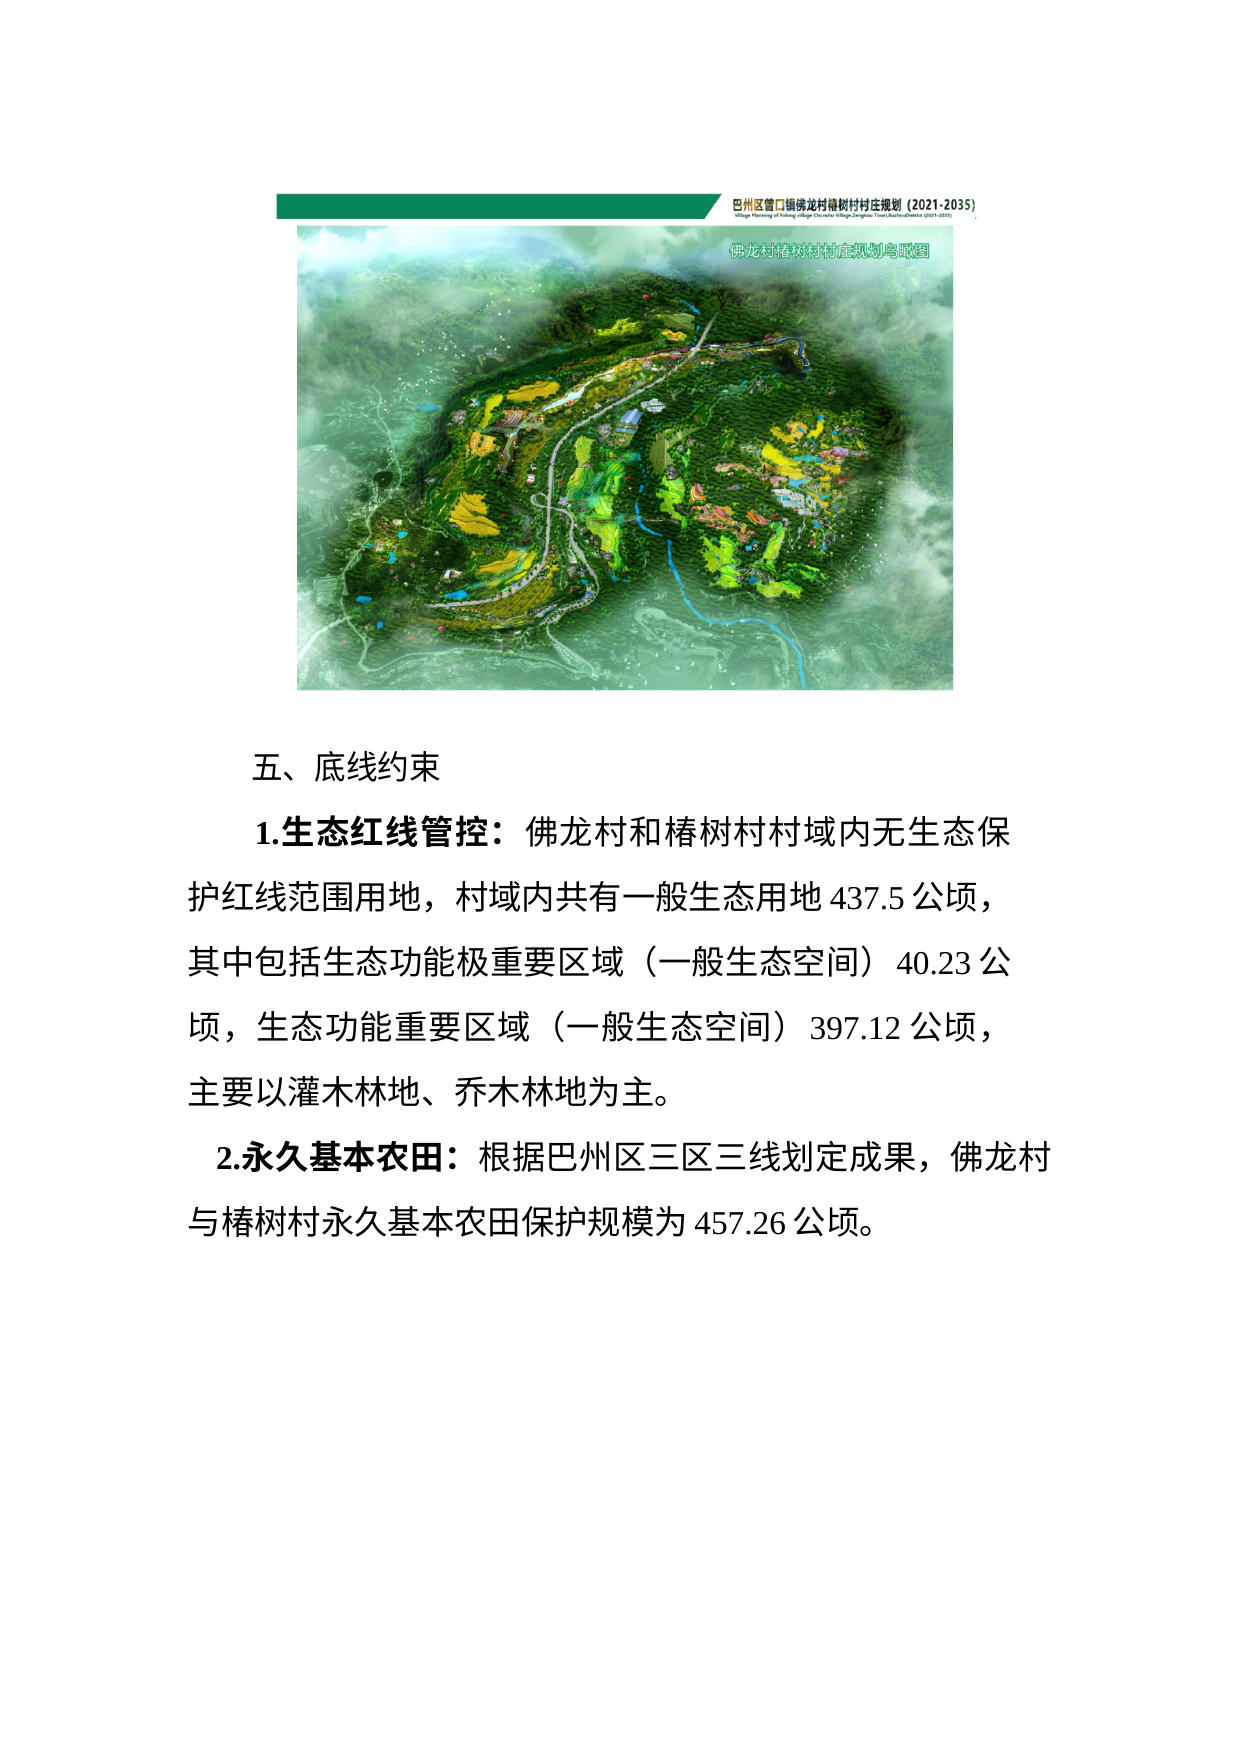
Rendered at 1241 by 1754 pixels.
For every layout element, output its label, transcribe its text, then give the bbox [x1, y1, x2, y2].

list 2.永久基本农田：根据巴州区三区三线划定成果，佛龙村与椿树村永久基本农田保护规模为457.26公顷。 [187, 1123, 1053, 1253]
subtitle 五、底线约束 [187, 733, 1011, 798]
picture [276, 178, 977, 695]
subtitle 1.生态红线管控：佛龙村和椿树村村域内无生态保护红线范围用地，村域内共有一般生态用地437.5公顷，其中包括生态功能极重要区域（一般生态空间）40.23公顷，生态功能重要区域（一般生态空间）397.12公顷，主要以灌木林地、乔木林地为主。 [187, 798, 1011, 1123]
